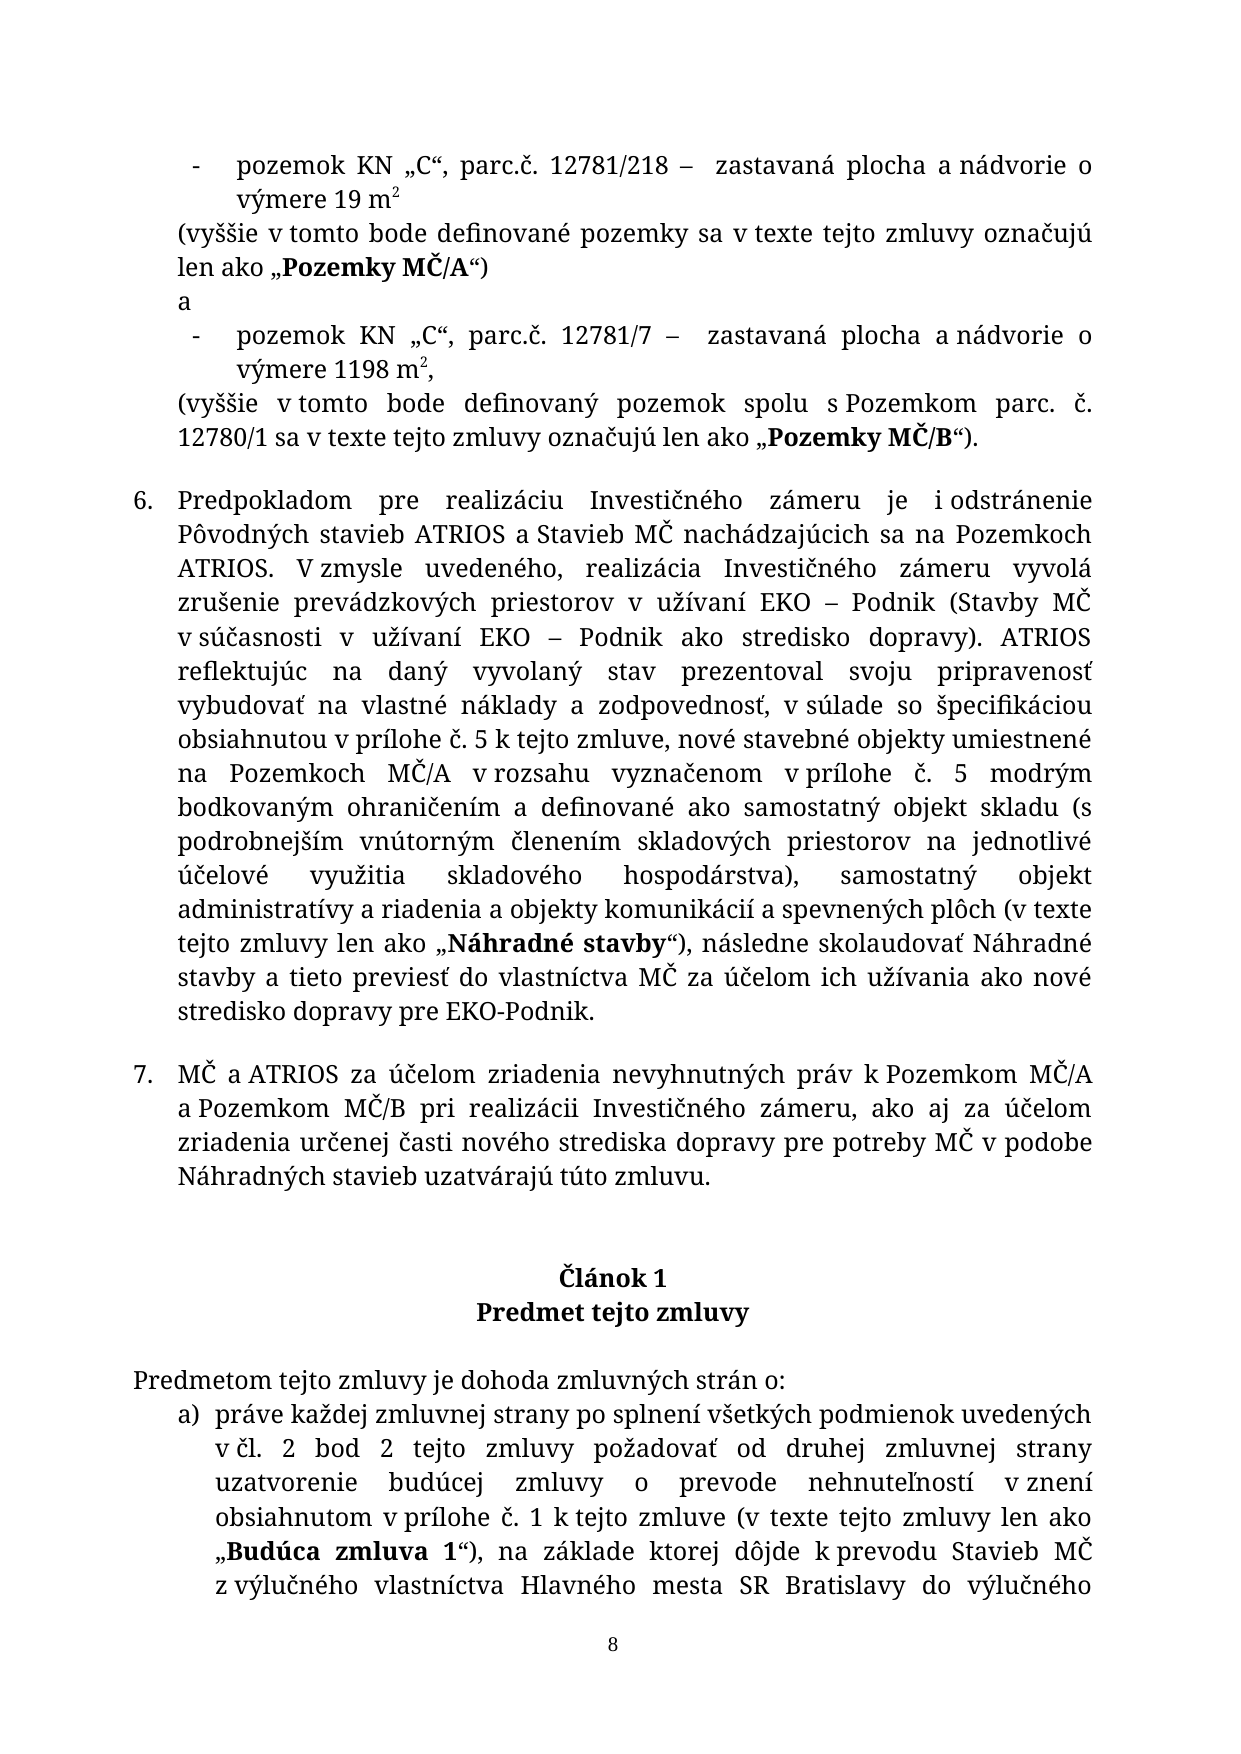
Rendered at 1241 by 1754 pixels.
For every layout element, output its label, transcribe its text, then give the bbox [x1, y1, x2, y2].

list Predpokladom pre realizáciu Investičného zámeru je i odstránenie Pôvodných stavieb ATRIOS a Stavieb MČ nachádzajúcich sa na Pozemkoch ATRIOS. V zmysle uvedeného, realizácia Investičného zámeru vyvolá zrušenie prevádzkových priestorov v užívaní EKO – Podnik (Stavby MČ v súčasnosti v užívaní EKO – Podnik ako stredisko dopravy). ATRIOS reflektujúc na daný vyvolaný stav prezentoval svoju pripravenosť vybudovať na vlastné náklady a zodpovednosť, v súlade so špecifikáciou obsiahnutou v prílohe č. 5 k tejto zmluve, nové stavebné objekty umiestnené na Pozemkoch MČ/A v rozsahu vyznačenom v prílohe č. 5 modrým bodkovaným ohraničením a definované ako samostatný objekt skladu (s podrobnejším vnútorným členením skladových priestorov na jednotlivé účelové využitia skladového hospodárstva), samostatný objekt administratívy a riadenia a objekty komunikácií a spevnených plôch (v texte tejto zmluvy len ako „Náhradné stavby“), následne skolaudovať Náhradné stavby a tieto previesť do vlastníctva MČ za účelom ich užívania ako nové stredisko dopravy pre EKO-Podnik. [133, 483, 1093, 1028]
text Predmetom tejto zmluvy je dohoda zmluvných strán o: [133, 1363, 1093, 1397]
text a [177, 284, 1093, 318]
text (vyššie v tomto bode definovaný pozemok spolu s Pozemkom parc. č. 12780/1 sa v texte tejto zmluvy označujú len ako „Pozemky MČ/B“). [177, 386, 1093, 454]
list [177, 1397, 1093, 1601]
list pozemok KN „C“, parc.č. 12781/7 – zastavaná plocha a nádvorie o výmere 1198 m2, [192, 318, 1093, 386]
text (vyššie v tomto bode definované pozemky sa v texte tejto zmluvy označujú len ako „Pozemky MČ/A“) [177, 216, 1093, 284]
list pozemok KN „C“, parc.č. 12781/218 – zastavaná plocha a nádvorie o výmere 19 m2 [192, 148, 1093, 216]
list MČ a ATRIOS za účelom zriadenia nevyhnutných práv k Pozemkom MČ/A a Pozemkom MČ/B pri realizácii Investičného zámeru, ako aj za účelom zriadenia určenej časti nového strediska dopravy pre potreby MČ v podobe Náhradných stavieb uzatvárajú túto zmluvu. [133, 1056, 1093, 1193]
text Článok 1 [133, 1261, 1093, 1295]
text Predmet tejto zmluvy [133, 1295, 1093, 1329]
